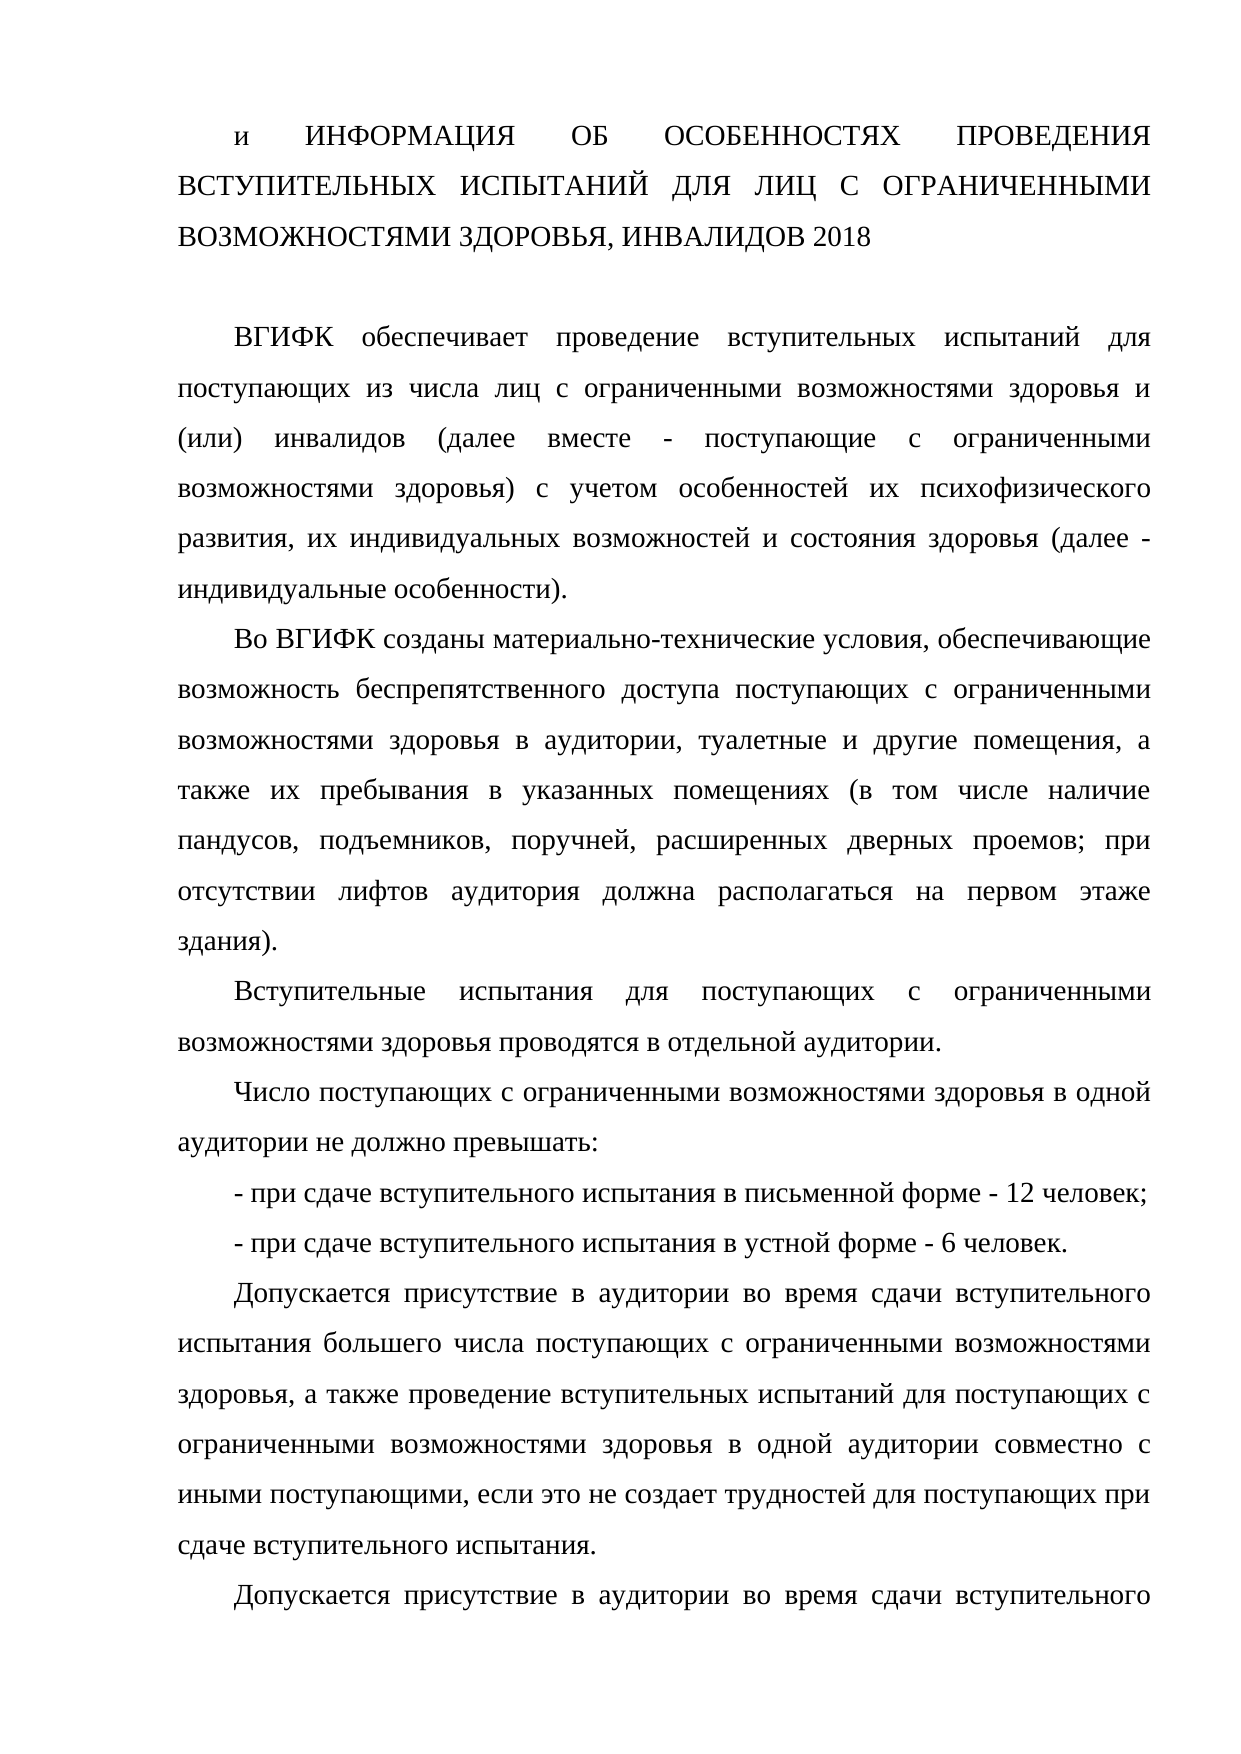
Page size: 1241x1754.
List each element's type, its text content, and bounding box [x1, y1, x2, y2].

text Во ВГИФК созданы материально-технические условия, обеспечивающие возможность беспрепятственного доступа поступающих с ограниченными возможностями здоровья в аудитории, туалетные и другие помещения, а также их пребывания в указанных помещениях (в том числе наличие пандусов, подъемников, поручней, расширенных дверных проемов; при отсутствии лифтов аудитория должна располагаться на первом этаже здания). [177, 621, 1152, 957]
text Вступительные испытания для поступающих с ограниченными возможностями здоровья проводятся в отдельной аудитории. [177, 973, 1152, 1057]
text Число поступающих с ограниченными возможностями здоровья в одной аудитории не должно превышать: [177, 1074, 1152, 1158]
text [177, 1577, 1152, 1611]
text и информация об особенностях проведения вступительных испытаний для лиц с ограниченными возможностями здоровья, инвалидов 2018 [177, 118, 1152, 252]
text - при сдаче вступительного испытания в письменной форме - 12 человек; [177, 1175, 1152, 1208]
text Допускается присутствие в аудитории во время сдачи вступительного испытания большего числа поступающих с ограниченными возможностями здоровья, а также проведение вступительных испытаний для поступающих с ограниченными возможностями здоровья в одной аудитории совместно с иными поступающими, если это не создает трудностей для поступающих при сдаче вступительного испытания. [177, 1275, 1152, 1560]
text - при сдаче вступительного испытания в устной форме - 6 человек. [177, 1225, 1152, 1258]
text ВГИФК обеспечивает проведение вступительных испытаний для поступающих из числа лиц с ограниченными возможностями здоровья и (или) инвалидов (далее вместе - поступающие с ограниченными возможностями здоровья) с учетом особенностей их психофизического развития, их индивидуальных возможностей и состояния здоровья (далее - индивидуальные особенности). [177, 319, 1152, 604]
